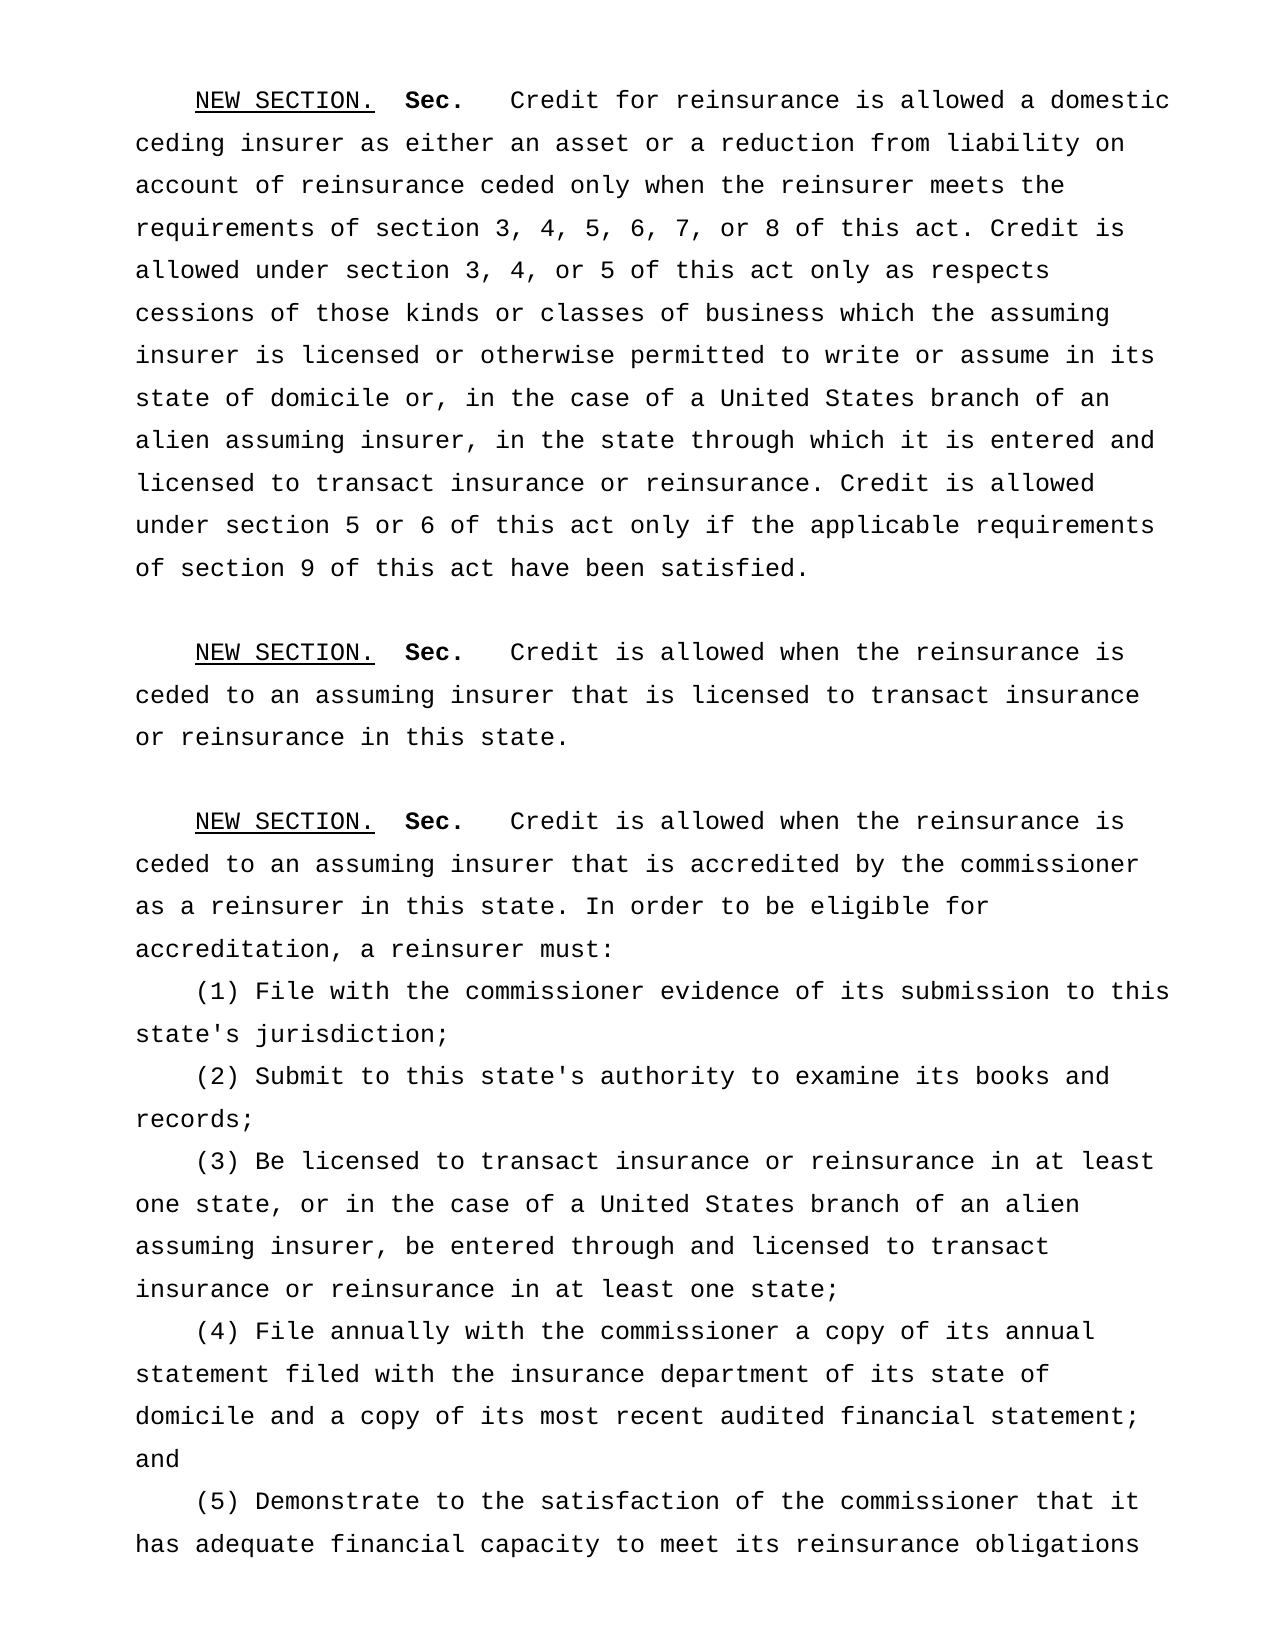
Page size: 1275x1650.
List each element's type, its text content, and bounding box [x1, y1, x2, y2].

text (3) Be licensed to transact insurance or reinsurance in at least one state, or in the case of a United States branch of an alien assuming insurer, be entered through and licensed to transact insurance or reinsurance in at least one state; [135, 1136, 1170, 1306]
text (2) Submit to this state's authority to examine its books and records; [135, 1051, 1170, 1136]
text (4) File annually with the commissioner a copy of its annual statement filed with the insurance department of its state of domicile and a copy of its most recent audited financial statement; and [135, 1306, 1170, 1476]
text NEW SECTION. Sec. Credit is allowed when the reinsurance is ceded to an assuming insurer that is licensed to transact insurance or reinsurance in this state. [135, 627, 1170, 754]
text (1) File with the commissioner evidence of its submission to this state's jurisdiction; [135, 966, 1170, 1051]
text NEW SECTION. Sec. Credit is allowed when the reinsurance is ceded to an assuming insurer that is accredited by the commissioner as a reinsurer in this state. In order to be eligible for accreditation, a reinsurer must: [135, 796, 1170, 966]
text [135, 1476, 1170, 1561]
text NEW SECTION. Sec. Credit for reinsurance is allowed a domestic ceding insurer as either an asset or a reduction from liability on account of reinsurance ceded only when the reinsurer meets the requirements of section 3, 4, 5, 6, 7, or 8 of this act. Credit is allowed under section 3, 4, or 5 of this act only as respects cessions of those kinds or classes of business which the assuming insurer is licensed or otherwise permitted to write or assume in its state of domicile or, in the case of a United States branch of an alien assuming insurer, in the state through which it is entered and licensed to transact insurance or reinsurance. Credit is allowed under section 5 or 6 of this act only if the applicable requirements of section 9 of this act have been satisfied. [135, 75, 1170, 585]
